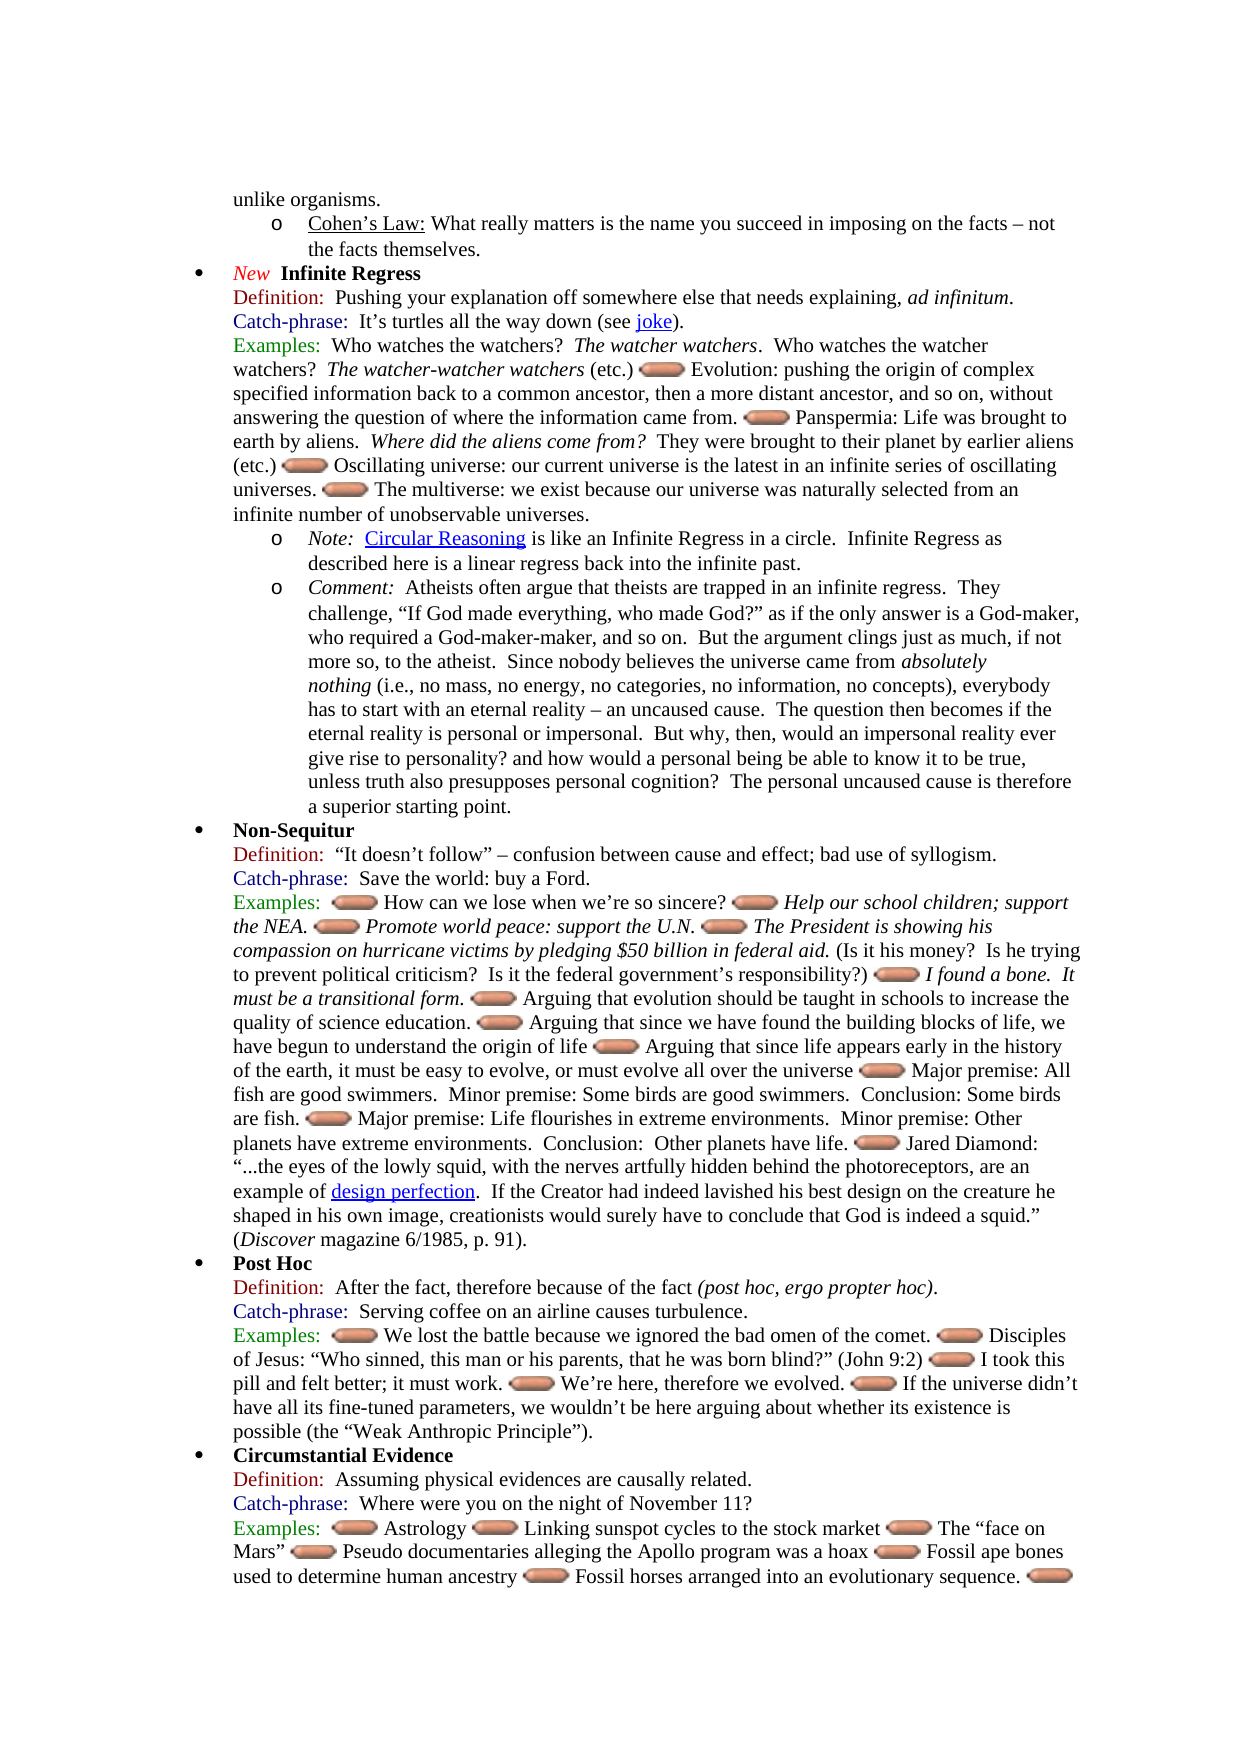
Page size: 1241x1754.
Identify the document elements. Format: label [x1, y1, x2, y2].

picture [331, 1520, 378, 1535]
picture [743, 410, 790, 425]
picture [592, 1039, 640, 1054]
picture [508, 1376, 555, 1391]
picture [470, 991, 517, 1006]
picture [322, 482, 369, 497]
table_header [150, 150, 1090, 1595]
picture [731, 895, 779, 910]
picture [331, 1328, 378, 1343]
picture [638, 362, 686, 377]
picture [313, 919, 361, 934]
picture [885, 1520, 933, 1535]
picture [476, 1015, 524, 1030]
picture [290, 1545, 337, 1559]
picture [873, 967, 920, 982]
picture [522, 1568, 570, 1583]
picture [936, 1328, 984, 1343]
picture [928, 1352, 976, 1367]
picture [701, 919, 748, 934]
picture [281, 458, 329, 473]
picture [873, 1545, 921, 1559]
picture [858, 1063, 906, 1078]
picture [850, 1376, 898, 1391]
picture [853, 1135, 901, 1150]
picture [305, 1111, 352, 1126]
picture [331, 895, 378, 910]
picture [1026, 1568, 1073, 1583]
picture [471, 1520, 519, 1535]
